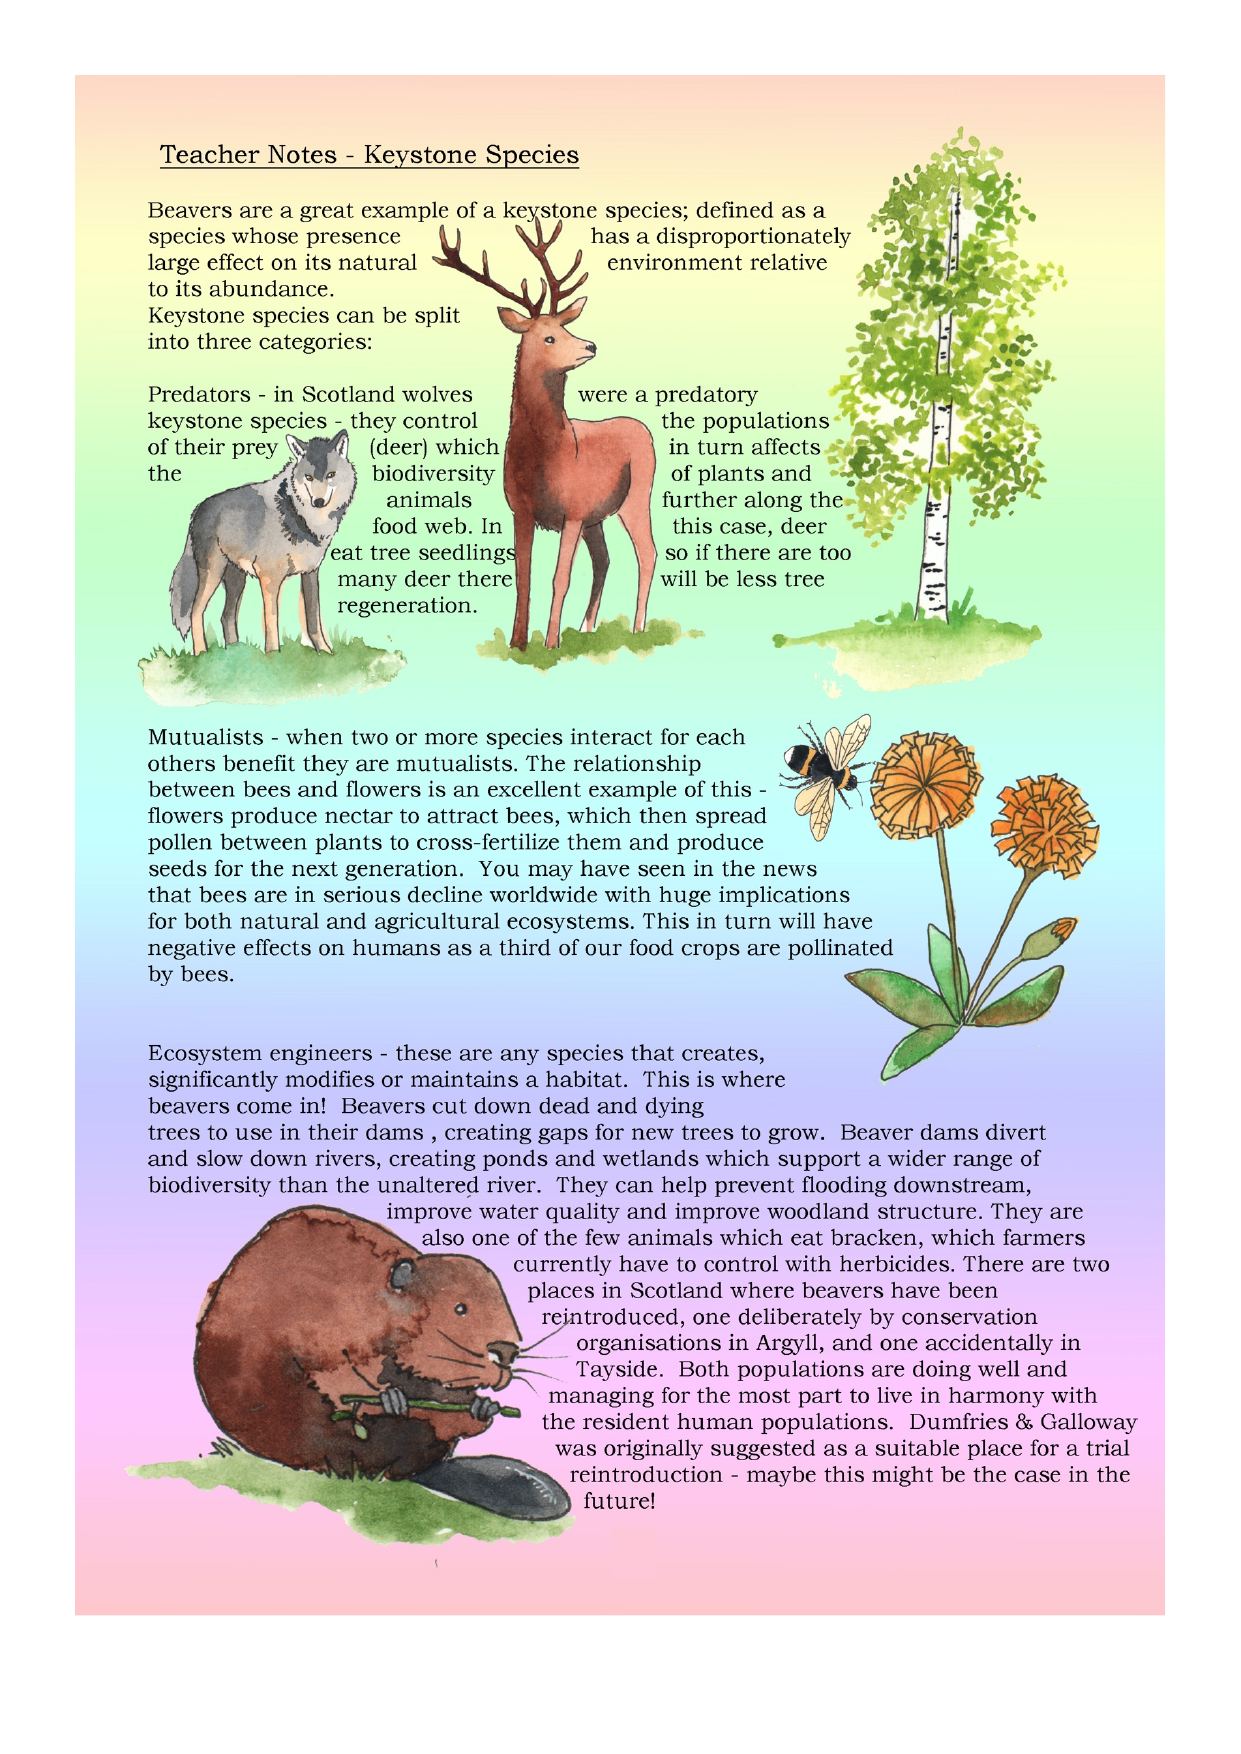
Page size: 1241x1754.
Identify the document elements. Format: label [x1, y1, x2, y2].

picture [75, 75, 1166, 1616]
